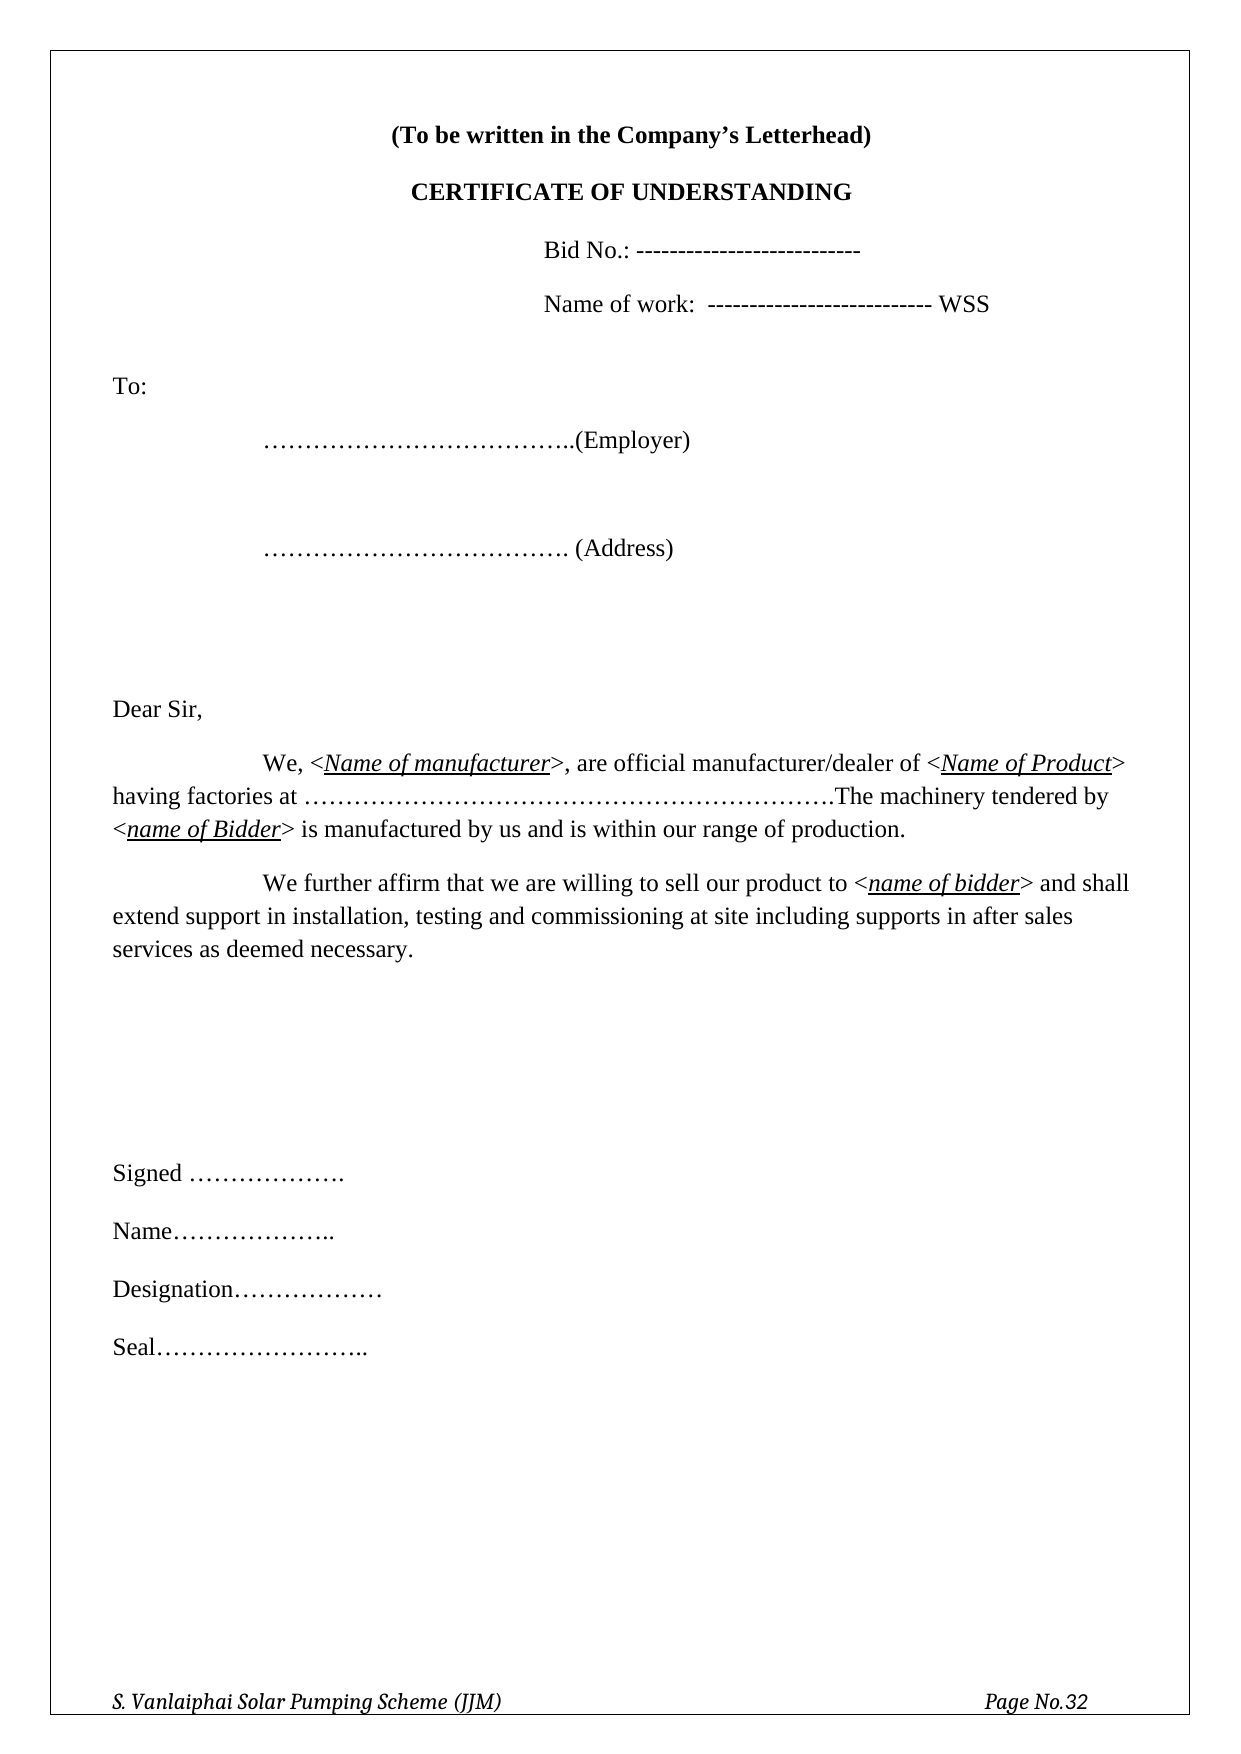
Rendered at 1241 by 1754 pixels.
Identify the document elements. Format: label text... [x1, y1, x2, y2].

text ………………………………. (Address) [187, 533, 1150, 562]
text CERTIFICATE OF UNDERSTANDING [112, 177, 1150, 206]
text Designation……………… [112, 1274, 1150, 1303]
text Signed ………………. [112, 1158, 1150, 1187]
text (To be written in the Company’s Letterhead) [112, 120, 1150, 149]
text Seal…………………….. [112, 1332, 1150, 1361]
text Name……………….. [112, 1216, 1150, 1245]
text ………………………………..(Employer) [187, 425, 1150, 454]
text Dear Sir, [112, 694, 1150, 723]
text To: [112, 371, 1150, 400]
text We further affirm that we are willing to sell our product to <name of bidder> and shall extend support in installation, testing and commissioning at site including supports in after sales services as deemed necessary. [112, 868, 1150, 963]
text Bid No.: --------------------------- [544, 235, 1150, 264]
text We, <Name of manufacturer>, are official manufacturer/dealer of <Name of Product> having factories at ……………………………………………………….The machinery tendered by <name of Bidder> is manufactured by us and is within our range of production. [112, 748, 1150, 843]
text Name of work: --------------------------- WSS [544, 289, 1150, 318]
